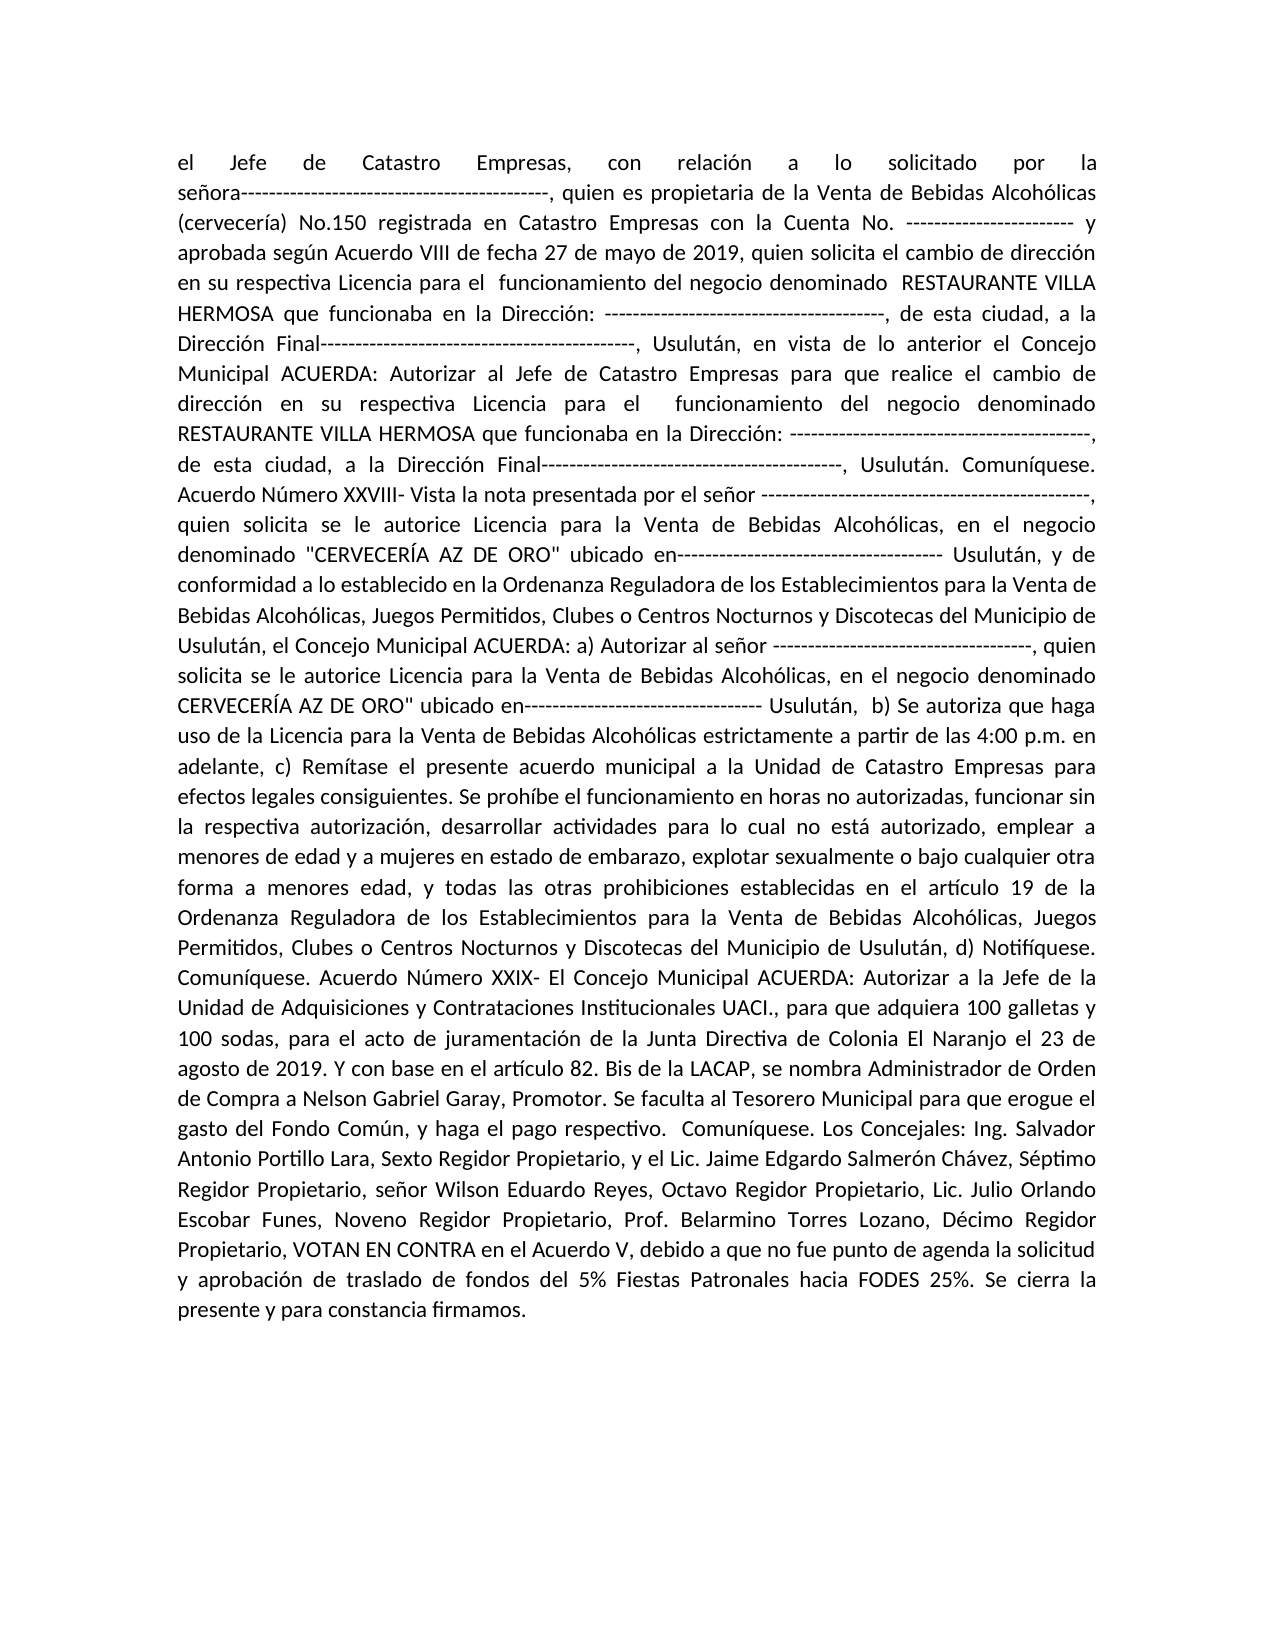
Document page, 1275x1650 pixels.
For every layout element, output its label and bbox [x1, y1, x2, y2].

text [177, 148, 1098, 1323]
